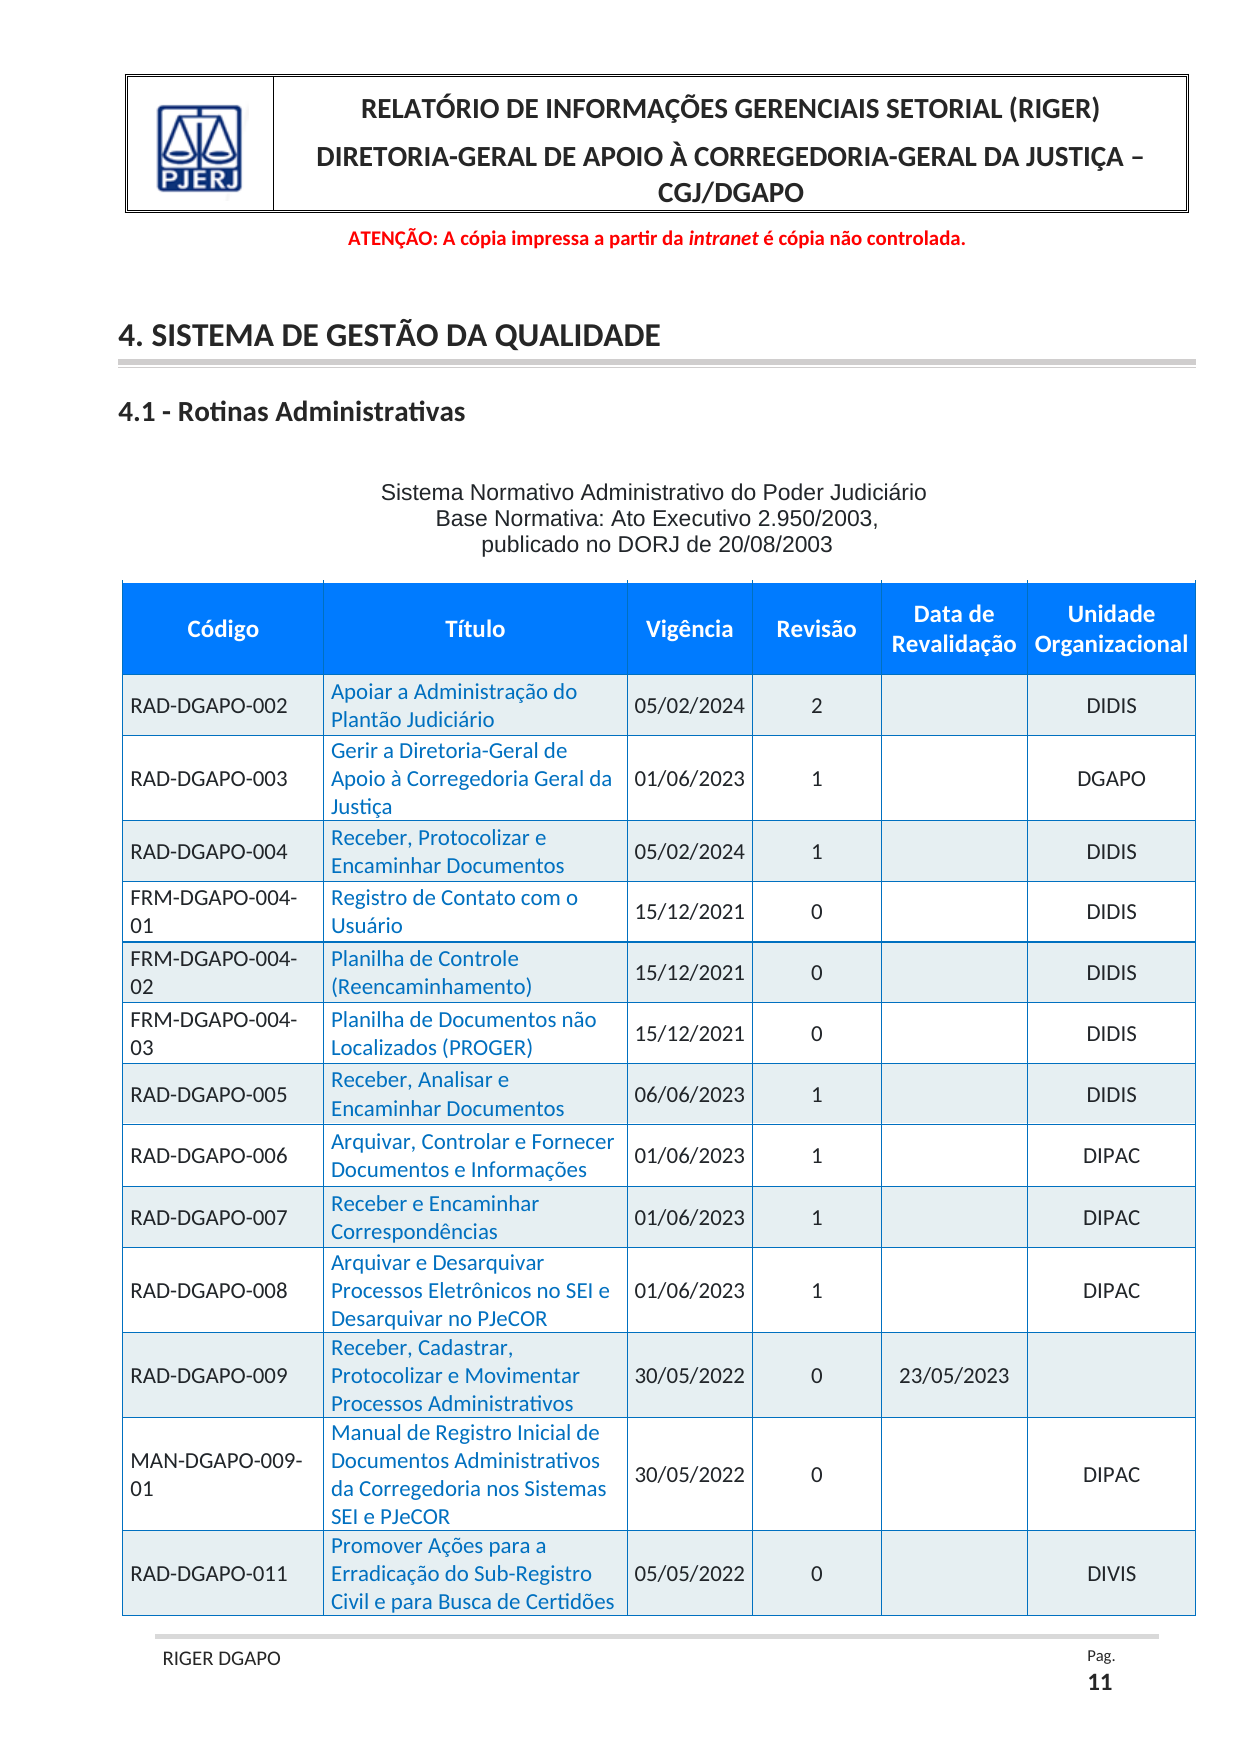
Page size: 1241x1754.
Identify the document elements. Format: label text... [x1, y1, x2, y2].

table_cell Título [324, 583, 627, 674]
table_cell FRM-DGAPO-004-03 [123, 1003, 323, 1063]
table_cell DIDIS [1028, 821, 1195, 881]
table_cell [882, 1418, 1027, 1530]
table_cell 15/12/2021 [628, 943, 752, 1002]
table_cell 23/05/2023 [882, 1333, 1027, 1417]
table_cell 1 [753, 1248, 881, 1332]
table_cell DIPAC [1028, 1248, 1195, 1332]
table_header Sistema Normativo Administrativo do Poder Judiciário Base Normativa: Ato Executivo 2.950/2003, publicado no DORJ de 20/08/2003 [88, 456, 1227, 580]
subtitle 4.1 - Rotinas Administrativas [118, 393, 1196, 429]
table_cell 06/06/2023 [628, 1064, 752, 1123]
table_cell 05/05/2022 [628, 1531, 752, 1615]
table_cell 1 [753, 821, 881, 881]
table_cell 0 [753, 1333, 881, 1417]
table_cell 1 [753, 1125, 881, 1186]
table_cell RAD-DGAPO-007 [123, 1187, 323, 1247]
table_cell 01/06/2023 [628, 1187, 752, 1247]
table_cell DIPAC [1028, 1125, 1195, 1186]
table_cell Receber, Analisar e Encaminhar Documentos [324, 1064, 627, 1123]
table_cell DIDIS [1028, 675, 1195, 735]
table_cell 0 [753, 1003, 881, 1063]
table_cell 1 [753, 1187, 881, 1247]
table_cell FRM-DGAPO-004-02 [123, 943, 323, 1002]
table_cell [882, 1125, 1027, 1186]
table_cell 05/02/2024 [628, 675, 752, 735]
table_cell DIPAC [1028, 1418, 1195, 1530]
table_cell RAD-DGAPO-005 [123, 1064, 323, 1123]
table_cell Arquivar, Controlar e Fornecer Documentos e Informações [324, 1125, 627, 1186]
table_cell FRM-DGAPO-004-01 [123, 882, 323, 941]
table_cell 15/12/2021 [628, 1003, 752, 1063]
table_cell DIPAC [1028, 1187, 1195, 1247]
table_cell [882, 882, 1027, 941]
table_cell RAD-DGAPO-004 [123, 821, 323, 881]
table_cell RAD-DGAPO-009 [123, 1333, 323, 1417]
table_cell Arquivar e Desarquivar Processos Eletrônicos no SEI e Desarquivar no PJeCOR [324, 1248, 627, 1332]
table_cell Gerir a Diretoria-Geral de Apoio à Corregedoria Geral da Justiça [324, 736, 627, 820]
table_cell Data de Revalidação [882, 583, 1027, 674]
table_cell 05/02/2024 [628, 821, 752, 881]
table_cell [882, 943, 1027, 1002]
table_cell 0 [753, 943, 881, 1002]
table_cell RAD-DGAPO-008 [123, 1248, 323, 1332]
table_cell 1 [753, 736, 881, 820]
table_cell Receber, Protocolizar e Encaminhar Documentos [324, 821, 627, 881]
table_cell Vigência [628, 583, 752, 674]
table_cell [882, 736, 1027, 820]
table_cell [882, 675, 1027, 735]
table_cell DGAPO [1028, 736, 1195, 820]
table_cell RAD-DGAPO-002 [123, 675, 323, 735]
table_cell 1 [753, 1064, 881, 1123]
table_cell [882, 1064, 1027, 1123]
table_cell Apoiar a Administração do Plantão Judiciário [324, 675, 627, 735]
table_cell Revisão [753, 583, 881, 674]
table_cell [882, 1531, 1027, 1615]
table_cell Código [123, 583, 323, 674]
table_cell [882, 1187, 1027, 1247]
table_cell 01/06/2023 [628, 736, 752, 820]
table_cell [882, 1003, 1027, 1063]
table_cell MAN-DGAPO-009-01 [123, 1418, 323, 1530]
table_cell RAD-DGAPO-011 [123, 1531, 323, 1615]
table_cell 0 [753, 1418, 881, 1530]
table_cell DIDIS [1028, 882, 1195, 941]
table_cell RAD-DGAPO-006 [123, 1125, 323, 1186]
table_cell DIDIS [1028, 1003, 1195, 1063]
table_cell 2 [753, 675, 881, 735]
table_cell Unidade Organizacional [1028, 583, 1195, 674]
table_cell 01/06/2023 [628, 1248, 752, 1332]
table_cell 0 [753, 1531, 881, 1615]
table_cell [1028, 1333, 1195, 1417]
table_cell Registro de Contato com o Usuário [324, 882, 627, 941]
table_cell 30/05/2022 [628, 1333, 752, 1417]
table_cell [882, 821, 1027, 881]
table_cell 30/05/2022 [628, 1418, 752, 1530]
table_cell Receber e Encaminhar Correspondências [324, 1187, 627, 1247]
table_cell Planilha de Documentos não Localizados (PROGER) [324, 1003, 627, 1063]
picture [151, 98, 249, 201]
table_cell DIDIS [1028, 943, 1195, 1002]
table_cell Promover Ações para a Erradicação do Sub-Registro Civil e para Busca de Certidões [324, 1531, 627, 1615]
table_cell Manual de Registro Inicial de Documentos Administrativos da Corregedoria nos Sistemas SEI e PJeCOR [324, 1418, 627, 1530]
table_cell Receber, Cadastrar, Protocolizar e Movimentar Processos Administrativos [324, 1333, 627, 1417]
table_cell Planilha de Controle (Reencaminhamento) [324, 943, 627, 1002]
subtitle 4. SISTEMA DE GESTÃO DA QUALIDADE [118, 314, 1196, 359]
table_cell [882, 1248, 1027, 1332]
table_cell DIDIS [1028, 1064, 1195, 1123]
table_cell 15/12/2021 [628, 882, 752, 941]
table_cell RAD-DGAPO-003 [123, 736, 323, 820]
table_cell 0 [753, 882, 881, 941]
table_cell 01/06/2023 [628, 1125, 752, 1186]
table_cell DIVIS [1028, 1531, 1195, 1615]
